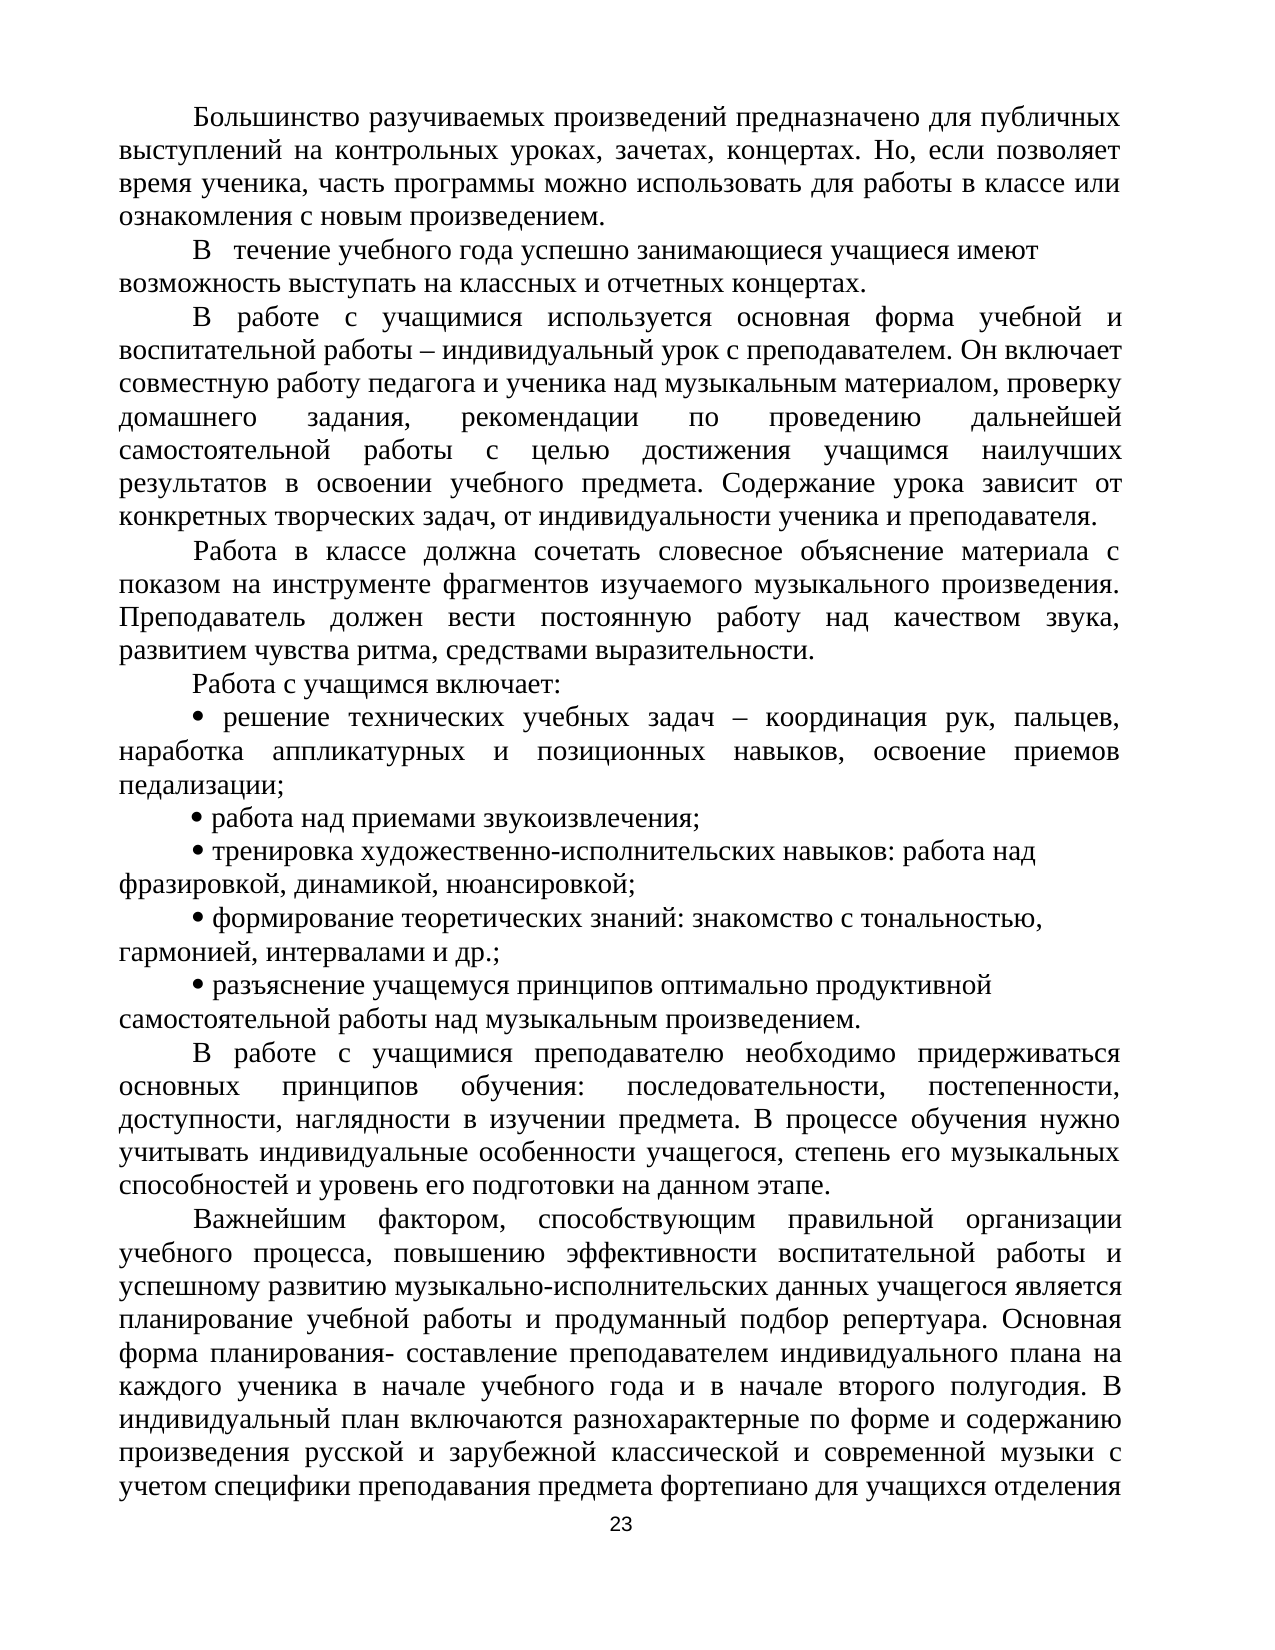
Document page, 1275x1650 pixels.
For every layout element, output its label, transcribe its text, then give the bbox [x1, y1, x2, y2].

text домашнего задания, рекомендации по проведению дальнейшей самостоятельной работы с целью достижения учащимся наилучших результатов в освоении учебного предмета. Содержание урока зависит от конкретных творческих задач, от индивидуальности ученика и преподавателя. [119, 400, 1123, 532]
text Работа в классе должна сочетать словесное объяснение материала с показом на инструменте фрагментов изучаемого музыкального произведения. Преподаватель должен вести постоянную работу над качеством звука, развитием чувства ритма, средствами выразительности. [119, 534, 1121, 666]
text  решение технических учебных задач – координация рук, пальцев, наработка аппликатурных и позиционных навыков, освоение приемов педализации; [119, 699, 1121, 800]
text  работа над приемами звукоизвлечения; [192, 800, 1125, 834]
text 23 [119, 1512, 1123, 1536]
list течение учебного года успешно занимающиеся учащиеся имеют возможность выступать на классных и отчетных концертах. [119, 233, 1121, 298]
list работе с учащимися преподавателю необходимо придерживаться основных принципов обучения: последовательности, постепенности, доступности, наглядности в изучении предмета. В процессе обучения нужно учитывать индивидуальные особенности учащегося, степень его музыкальных способностей и уровень его подготовки на данном этапе. [119, 1036, 1121, 1201]
text  тренировка художественно-исполнительских навыков: работа над фразировкой, динамикой, нюансировкой; [119, 834, 1121, 900]
text Важнейшим фактором, способствующим правильной организации учебного процесса, повышению эффективности воспитательной работы и успешному развитию музыкально-исполнительских данных учащегося является планирование учебной работы и продуманный подбор репертуара. Основная форма планирования- составление преподавателем индивидуального плана на каждого ученика в начале учебного года и в начале второго полугодия. В индивидуальный план включаются разнохарактерные по форме и содержанию произведения русской и зарубежной классической и современной музыки с учетом специфики преподавания предмета фортепиано для учащихся отделения [119, 1202, 1123, 1501]
text  формирование теоретических знаний: знакомство с тональностью, гармонией, интервалами и др.; [119, 900, 1121, 968]
list работе с учащимися используется основная форма учебной и воспитательной работы – индивидуальный урок с преподавателем. Он включает совместную работу педагога и ученика над музыкальным материалом, проверку [119, 300, 1123, 399]
text  разъяснение учащемуся принципов оптимально продуктивной самостоятельной работы над музыкальным произведением. [119, 968, 1121, 1034]
text Большинство разучиваемых произведений предназначено для публичных выступлений на контрольных уроках, зачетах, концертах. Но, если позволяет время ученика, часть программы можно использовать для работы в классе или ознакомления с новым произведением. [119, 100, 1121, 231]
text Работа с учащимся включает: [192, 666, 1125, 699]
